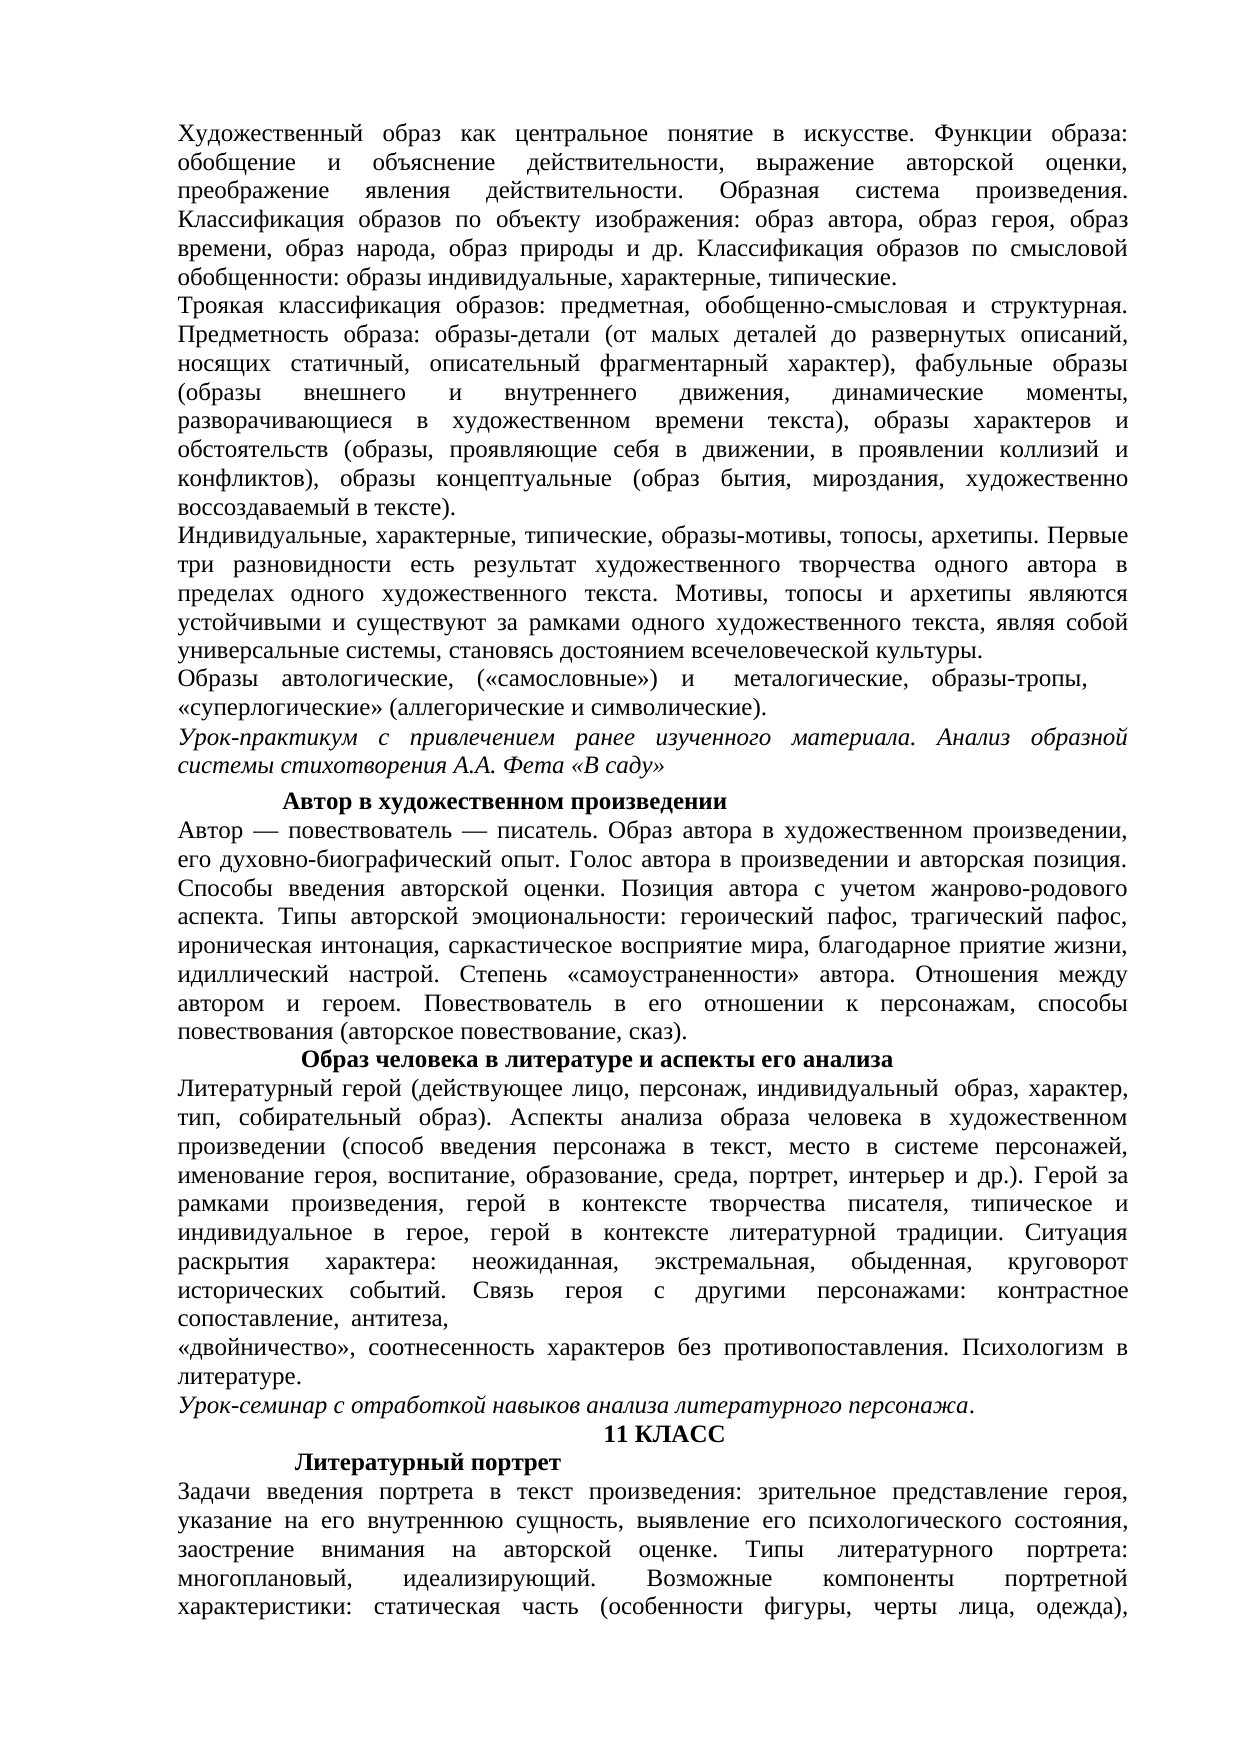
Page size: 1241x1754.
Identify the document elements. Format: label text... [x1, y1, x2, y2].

text Урок-семинар с отработкой навыков анализа литературного персонажа. [177, 1390, 1008, 1418]
text «двойничество», соотнесенность характеров без противопоставления. Психологизм в литературе. [177, 1332, 1128, 1390]
text Литературный герой (действующее лицо, персонаж, индивидуальный образ, характер, тип, собирательный образ). Аспекты анализа образа человека в художественном произведении (способ введения персонажа в текст, место в системе персонажей, именование героя, воспитание, образование, среда, портрет, интерьер и др.). Герой за рамками произведения, герой в контексте творчества писателя, типическое и индивидуальное в герое, герой в контексте литературной традиции. Ситуация раскрытия характера: неожиданная, экстремальная, обыденная, круговорот исторических событий. Связь героя с другими персонажами: контрастное сопоставление, антитеза, [177, 1073, 1128, 1332]
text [177, 1476, 1128, 1620]
text Образы автологические, («самословные») и металогические, образы-тропы, [177, 664, 1152, 693]
text Индивидуальные, характерные, типические, образы-мотивы, топосы, архетипы. Первые три разновидности есть результат художественного творчества одного автора в пределах одного художественного текста. Мотивы, топосы и архетипы являются устойчивыми и существуют за рамками одного художественного текста, являя собой универсальные системы, становясь достоянием всечеловеческой культуры. [177, 521, 1128, 664]
subtitle Образ человека в литературе и аспекты его анализа [177, 1045, 1152, 1073]
subtitle Литературный портрет [177, 1448, 1152, 1476]
text Автор — повествователь — писатель. Образ автора в художественном произведении, его духовно-биографический опыт. Голос автора в произведении и авторская позиция. Способы введения авторской оценки. Позиция автора с учетом жанрово-родового аспекта. Типы авторской эмоциональности: героический пафос, трагический пафос, ироническая интонация, саркастическое восприятие мира, благодарное приятие жизни, идиллический настрой. Степень «самоустраненности» автора. Отношения между автором и героем. Повествователь в его отношении к персонажам, способы повествования (авторское повествование, сказ). [177, 815, 1128, 1045]
subtitle Автор в художественном произведении [177, 787, 1152, 815]
text «суперлогические» (аллегорические и символические). [177, 693, 1152, 722]
text Художественный образ как центральное понятие в искусстве. Функции образа: обобщение и объяснение действительности, выражение авторской оценки, преображение явления действительности. Образная система произведения. Классификация образов по объекту изображения: образ автора, образ героя, образ времени, образ народа, образ природы и др. Классификация образов по смысловой обобщенности: образы индивидуальные, характерные, типические. [177, 118, 1128, 291]
text Троякая классификация образов: предметная, обобщенно-смысловая и структурная. Предметность образа: образы-детали (от малых деталей до развернутых описаний, носящих статичный, описательный фрагментарный характер), фабульные образы (образы внешнего и внутреннего движения, динамические моменты, разворачивающиеся в художественном времени текста), образы характеров и обстоятельств (образы, проявляющие себя в движении, в проявлении коллизий и конфликтов), образы концептуальные (образ бытия, мироздания, художественно воссоздаваемый в тексте). [177, 291, 1129, 521]
text 11 КЛАСС [177, 1419, 1152, 1448]
text Урок-практикум с привлечением ранее изученного материала. Анализ образной системы стихотворения А.А. Фета «В саду» [177, 722, 1128, 779]
